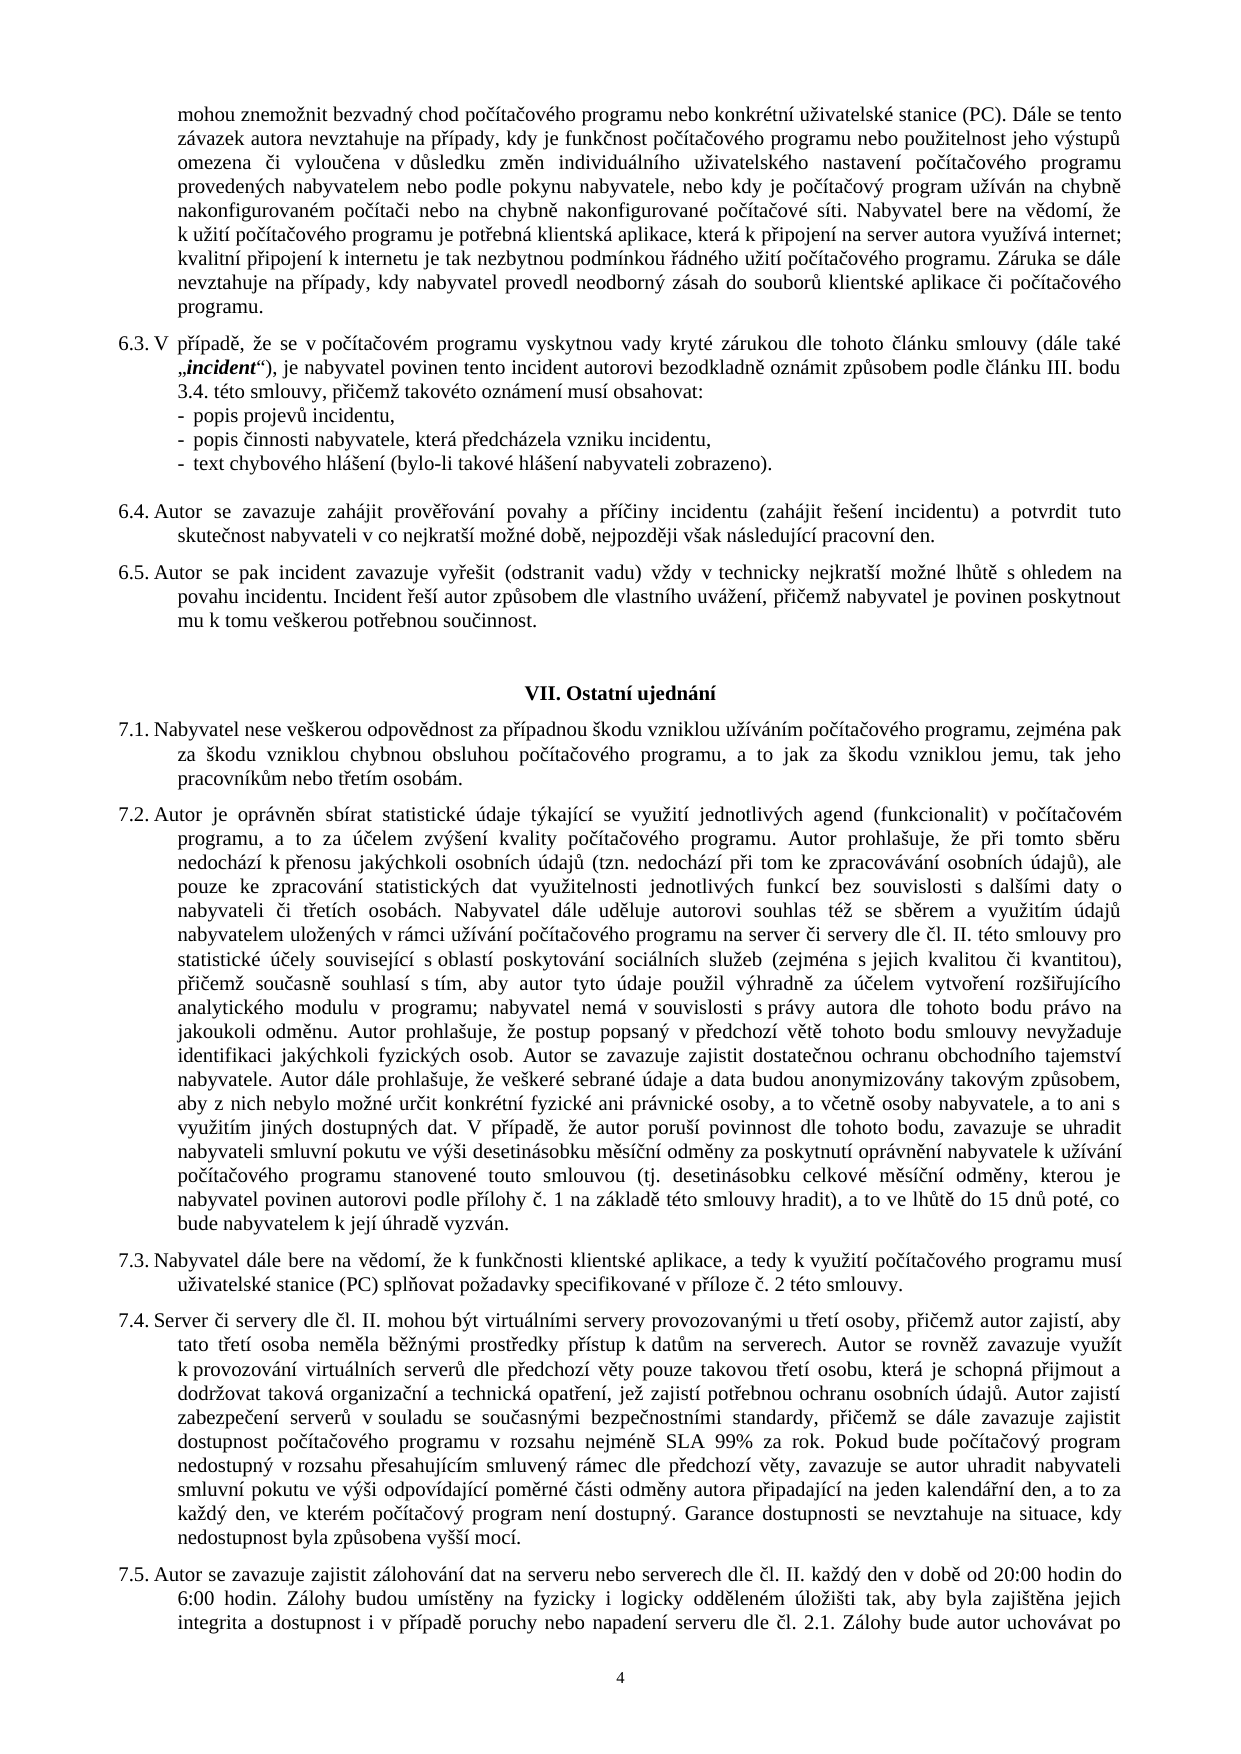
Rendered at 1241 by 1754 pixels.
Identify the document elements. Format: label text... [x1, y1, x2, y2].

list Autor je oprávněn sbírat statistické údaje týkající se využití jednotlivých agend (funkcionalit) v počítačovém programu, a to za účelem zvýšení kvality počítačového programu. Autor prohlašuje, že při tomto sběru nedochází k přenosu jakýchkoli osobních údajů (tzn. nedochází při tom ke zpracovávání osobních údajů), ale pouze ke zpracování statistických dat využitelnosti jednotlivých funkcí bez souvislosti s dalšími daty o nabyvateli či třetích osobách. Nabyvatel dále uděluje autorovi souhlas též se sběrem a využitím údajů nabyvatelem uložených v rámci užívání počítačového programu na server či servery dle čl. II. této smlouvy pro statistické účely související s oblastí poskytování sociálních služeb (zejména s jejich kvalitou či kvantitou), přičemž současně souhlasí s tím, aby autor tyto údaje použil výhradně za účelem vytvoření rozšiřujícího analytického modulu v programu; nabyvatel nemá v souvislosti s právy autora dle tohoto bodu právo na jakoukoli odměnu. Autor prohlašuje, že postup popsaný v předchozí větě tohoto bodu smlouvy nevyžaduje identifikaci jakýchkoli fyzických osob. Autor se zavazuje zajistit dostatečnou ochranu obchodního tajemství nabyvatele. Autor dále prohlašuje, že veškeré sebrané údaje a data budou anonymizovány takovým způsobem, aby z nich nebylo možné určit konkrétní fyzické ani právnické osoby, a to včetně osoby nabyvatele, a to ani s využitím jiných dostupných dat. V případě, že autor poruší povinnost dle tohoto bodu, zavazuje se uhradit nabyvateli smluvní pokutu ve výši desetinásobku měsíční odměny za poskytnutí oprávnění nabyvatele k užívání počítačového programu stanovené touto smlouvou (tj. desetinásobku celkové měsíční odměny, kterou je nabyvatel povinen autorovi podle přílohy č. 1 na základě této smlouvy hradit), a to ve lhůtě do 15 dnů poté, co bude nabyvatelem k její úhradě vyzván. [118, 802, 1122, 1235]
list Autor se zavazuje zahájit prověřování povahy a příčiny incidentu (zahájit řešení incidentu) a potvrdit tuto skutečnost nabyvateli v co nejkratší možné době, nejpozději však následující pracovní den. [357, 523, 1122, 547]
list Server či servery dle čl. II. mohou být virtuálními servery provozovanými u třetí osoby, přičemž autor zajistí, aby tato třetí osoba neměla běžnými prostředky přístup k datům na serverech. Autor se rovněž zavazuje využít k provozování virtuálních serverů dle předchozí věty pouze takovou třetí osobu, která je schopná přijmout a dodržovat taková organizační a technická opatření, jež zajistí potřebnou ochranu osobních údajů. Autor zajistí zabezpečení serverů v souladu se současnými bezpečnostními standardy, přičemž se dále zavazuje zajistit dostupnost počítačového programu v rozsahu nejméně SLA 99% za rok. Pokud bude počítačový program nedostupný v rozsahu přesahujícím smluvený rámec dle předchozí věty, zavazuje se autor uhradit nabyvateli smluvní pokutu ve výši odpovídající poměrné části odměny autora připadající na jeden kalendářní den, a to za každý den, ve kterém počítačový program není dostupný. Garance dostupnosti se nevztahuje na situace, kdy nedostupnost byla způsobena vyšší mocí. [118, 1308, 1122, 1549]
list Nabyvatel dále bere na vědomí, že k funkčnosti klientské aplikace, a tedy k využití počítačového programu musí uživatelské stanice (PC) splňovat požadavky specifikované v příloze č. 2 této smlouvy. [118, 1248, 1122, 1296]
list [118, 1561, 1122, 1634]
list Autor se pak incident zavazuje vyřešit (odstranit vadu) vždy v technicky nejkratší možné lhůtě s ohledem na povahu incidentu. Incident řeší autor způsobem dle vlastního uvážení, přičemž nabyvatel je povinen poskytnout mu k tomu veškerou potřebnou součinnost. [118, 559, 1122, 632]
text VII. Ostatní ujednání [118, 681, 1122, 705]
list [118, 101, 1122, 318]
list Nabyvatel nese veškerou odpovědnost za případnou škodu vzniklou užíváním počítačového programu, zejména pak za škodu vzniklou chybnou obsluhou počítačového programu, a to jak za škodu vzniklou jemu, tak jeho pracovníkům nebo třetím osobám. [118, 717, 1122, 789]
list popis projevů incidentu, [177, 403, 1122, 427]
list popis činnosti nabyvatele, která předcházela vzniku incidentu, [177, 427, 1122, 451]
list text chybového hlášení (bylo-li takové hlášení nabyvateli zobrazeno). [177, 451, 1122, 475]
list V případě, že se v počítačovém programu vyskytnou vady kryté zárukou dle tohoto článku smlouvy (dále také „incident“), je nabyvatel povinen tento incident autorovi bezodkladně oznámit způsobem podle článku III. bodu 3.4. této smlouvy, přičemž takovéto oznámení musí obsahovat: [118, 331, 1122, 403]
